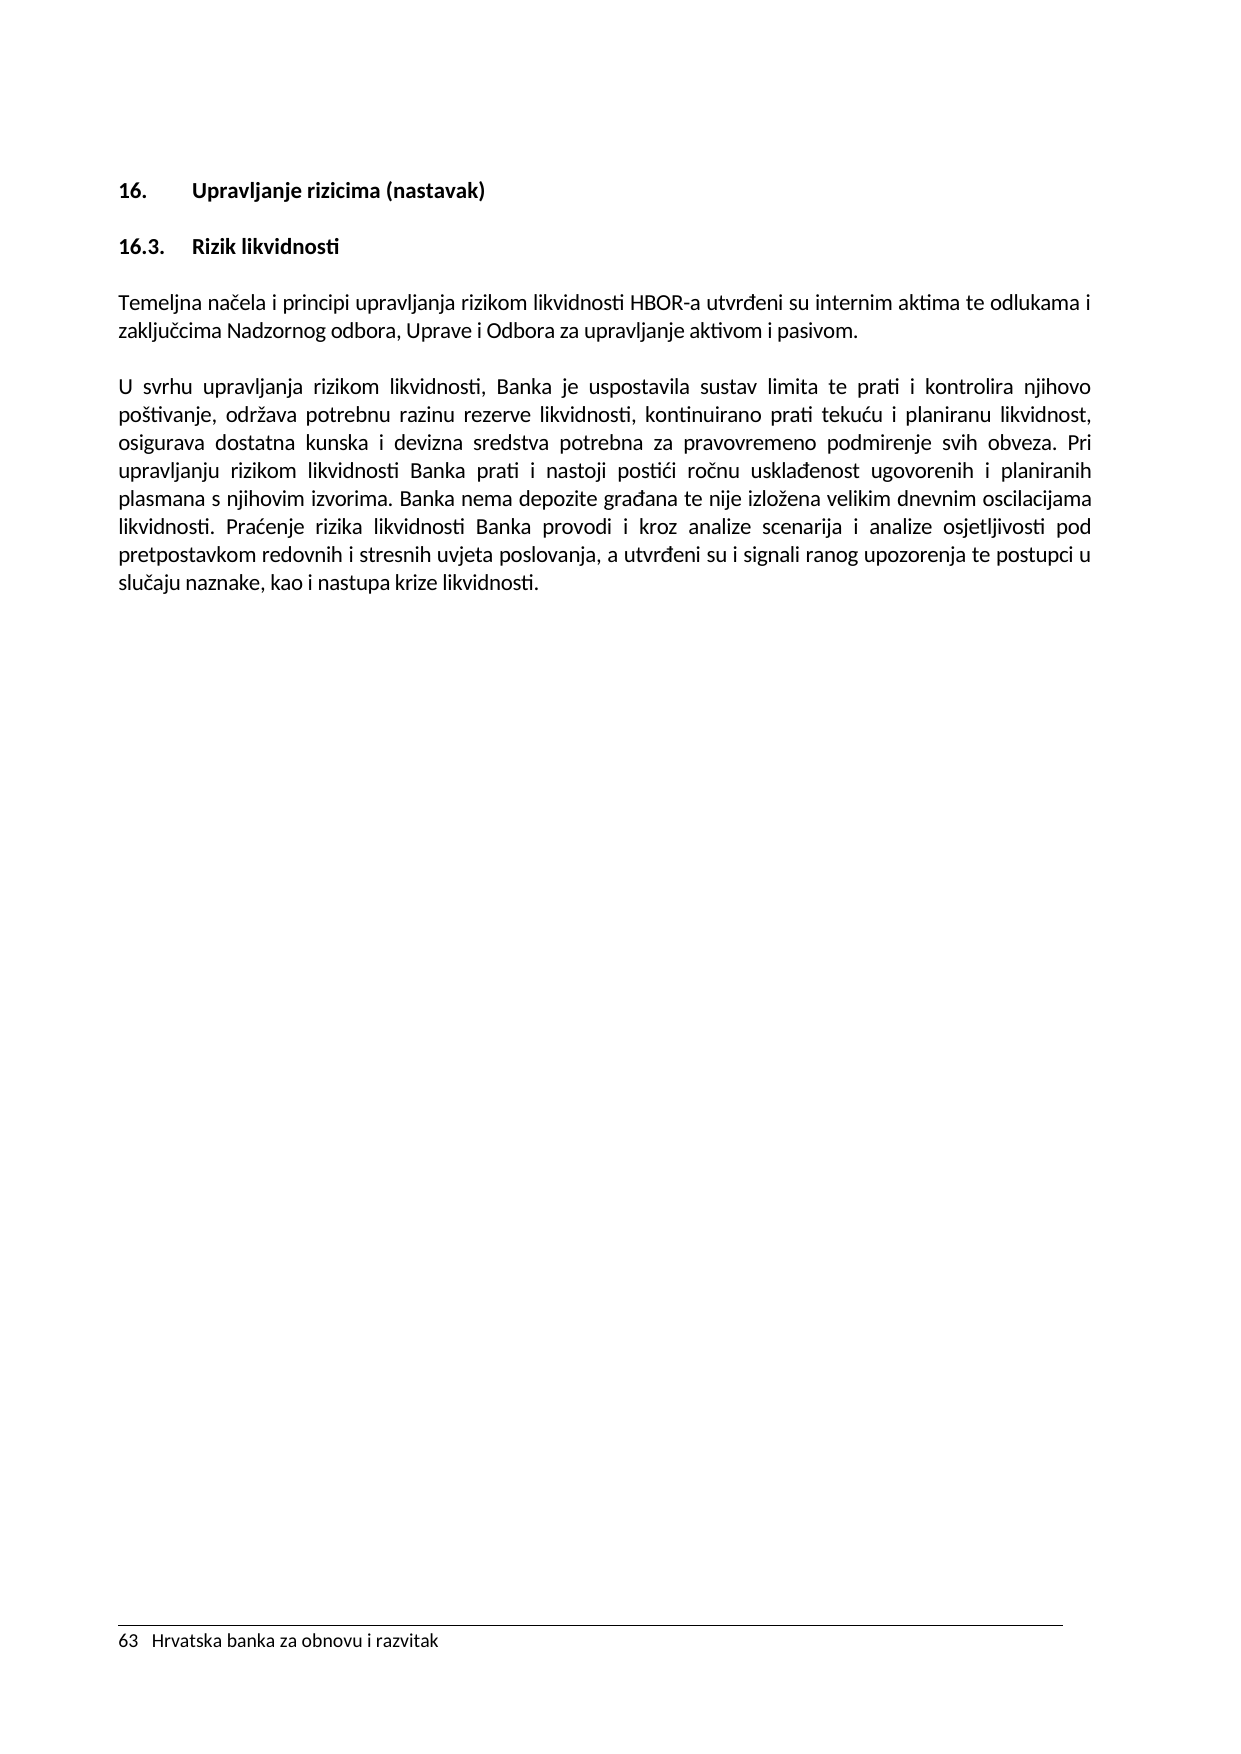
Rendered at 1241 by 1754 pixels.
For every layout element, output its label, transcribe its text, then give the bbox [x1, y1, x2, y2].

text Temeljna načela i principi upravljanja rizikom likvidnosti HBOR-a utvrđeni su internim aktima te odlukama i zaključcima Nadzornog odbora, Uprave i Odbora za upravljanje aktivom i pasivom. [118, 288, 1092, 344]
text 16. Upravljanje rizicima (nastavak) [118, 176, 1092, 204]
text U svrhu upravljanja rizikom likvidnosti, Banka je uspostavila sustav limita te prati i kontrolira njihovo poštivanje, održava potrebnu razinu rezerve likvidnosti, kontinuirano prati tekuću i planiranu likvidnost, osigurava dostatna kunska i devizna sredstva potrebna za pravovremeno podmirenje svih obveza. Pri upravljanju rizikom likvidnosti Banka prati i nastoji postići ročnu usklađenost ugovorenih i planiranih plasmana s njihovim izvorima. Banka nema depozite građana te nije izložena velikim dnevnim oscilacijama likvidnosti. Praćenje rizika likvidnosti Banka provodi i kroz analize scenarija i analize osjetljivosti pod pretpostavkom redovnih i stresnih uvjeta poslovanja, a utvrđeni su i signali ranog upozorenja te postupci u slučaju naznake, kao i nastupa krize likvidnosti. [118, 372, 1093, 596]
title 16.3. Rizik likvidnosti [118, 232, 1092, 260]
